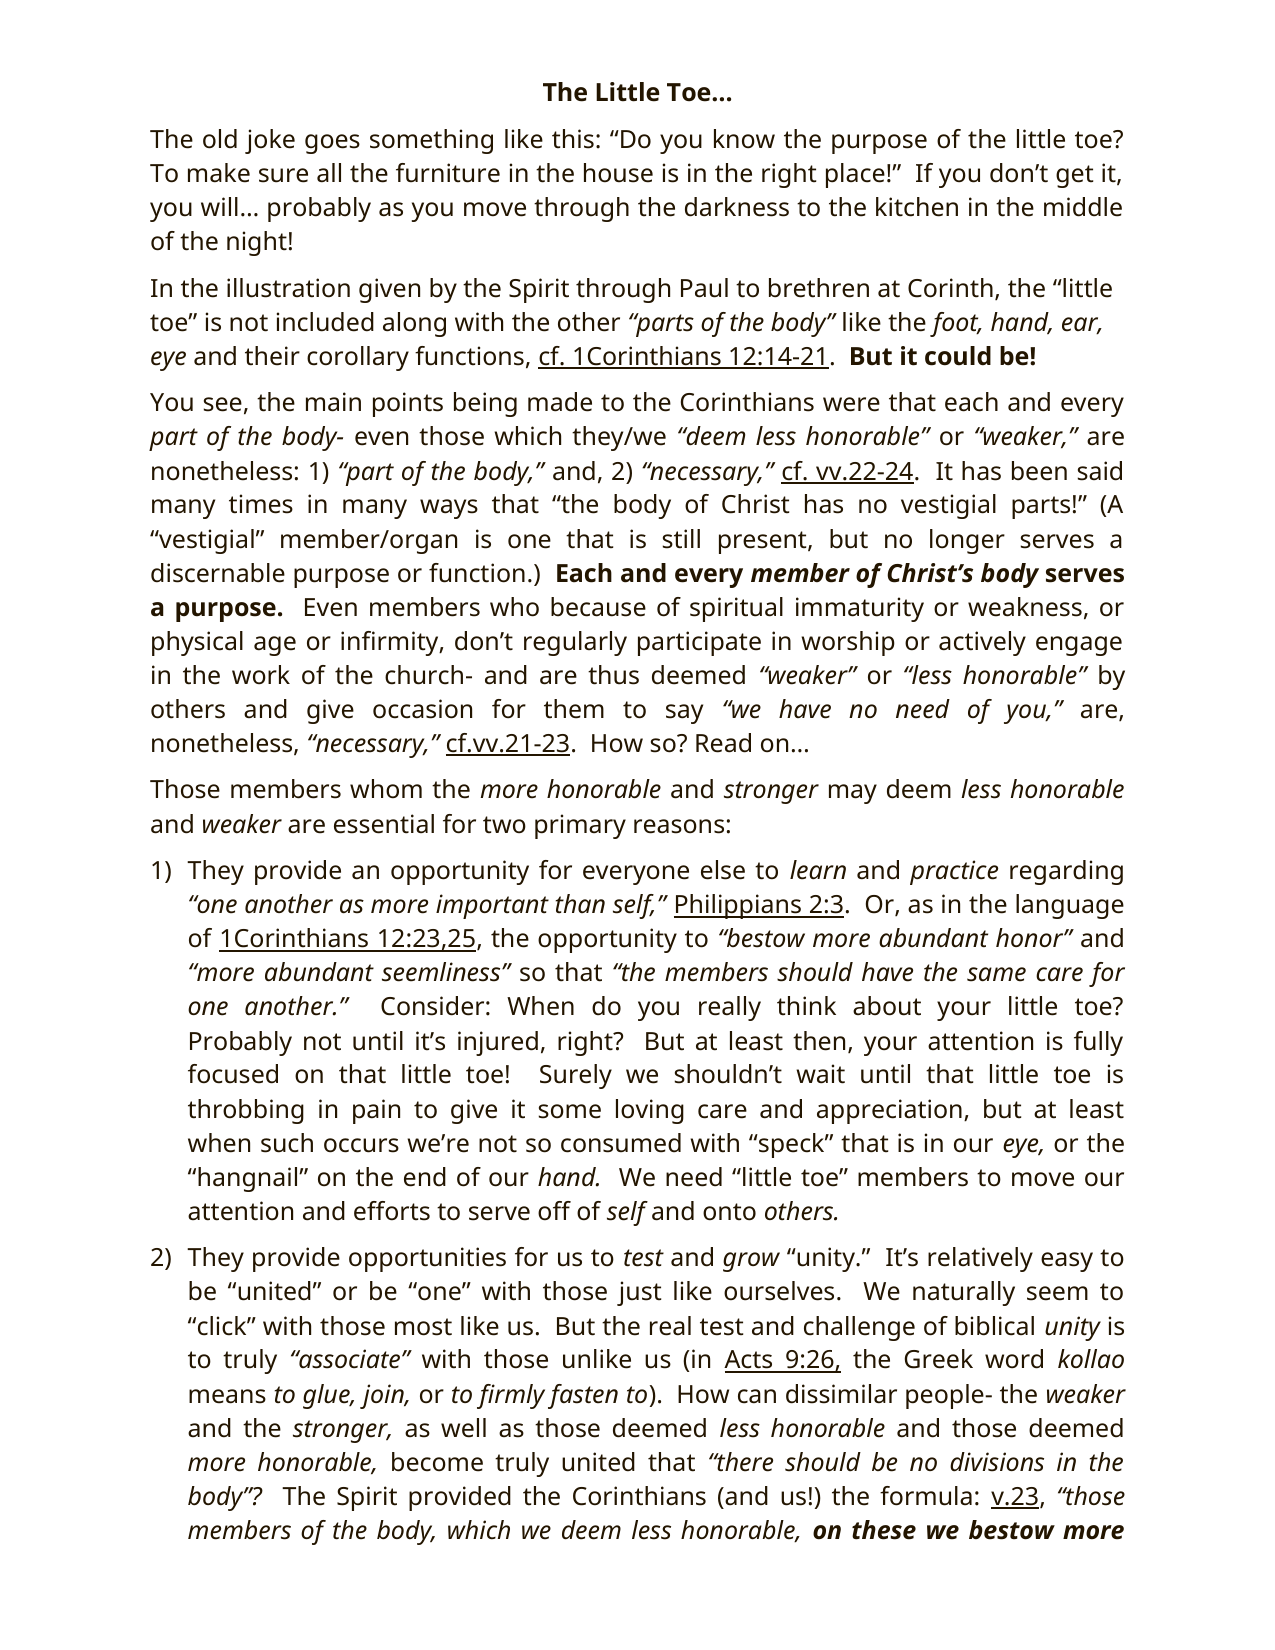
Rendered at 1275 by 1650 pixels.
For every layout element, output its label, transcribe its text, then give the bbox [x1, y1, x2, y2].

list They provide an opportunity for everyone else to learn and practice regarding “one another as more important than self,” Philippians 2:3. Or, as in the language of 1Corinthians 12:23,25, the opportunity to “bestow more abundant honor” and “more abundant seemliness” so that “the members should have the same care for one another.” Consider: When do you really think about your little toe? Probably not until it’s injured, right? But at least then, your attention is fully focused on that little toe! Surely we shouldn’t wait until that little toe is throbbing in pain to give it some loving care and appreciation, but at least when such occurs we’re not so consumed with “speck” that is in our eye, or the “hangnail” on the end of our hand. We need “little toe” members to move our attention and efforts to serve off of self and onto others. [150, 853, 1125, 1227]
text The old joke goes something like this: “Do you know the purpose of the little toe? To make sure all the furniture in the house is in the right place!” If you don’t get it, you will… probably as you move through the darkness to the kitchen in the middle of the night! [150, 122, 1125, 258]
text In the illustration given by the Spirit through Paul to brethren at Corinth, the “little toe” is not included along with the other “parts of the body” like the foot, hand, ear, eye and their corollary functions, cf. 1Corinthians 12:14-21. But it could be! [150, 270, 1125, 372]
text You see, the main points being made to the Corinthians were that each and every part of the body- even those which they/we “deem less honorable” or “weaker,” are nonetheless: 1) “part of the body,” and, 2) “necessary,” cf. vv.22-24. It has been said many times in many ways that “the body of Christ has no vestigial parts!” (A “vestigial” member/organ is one that is still present, but no longer serves a discernable purpose or function.) Each and every member of Christ’s body serves a purpose. Even members who because of spiritual immaturity or weakness, or physical age or infirmity, don’t regularly participate in worship or actively engage in the work of the church- and are thus deemed “weaker” or “less honorable” by others and give occasion for them to say “we have no need of you,” are, nonetheless, “necessary,” cf.vv.21-23. How so? Read on… [150, 385, 1125, 760]
text Those members whom the more honorable and stronger may deem less honorable and weaker are essential for two primary reasons: [150, 772, 1125, 840]
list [150, 1240, 1125, 1547]
text The Little Toe… [150, 75, 1125, 109]
